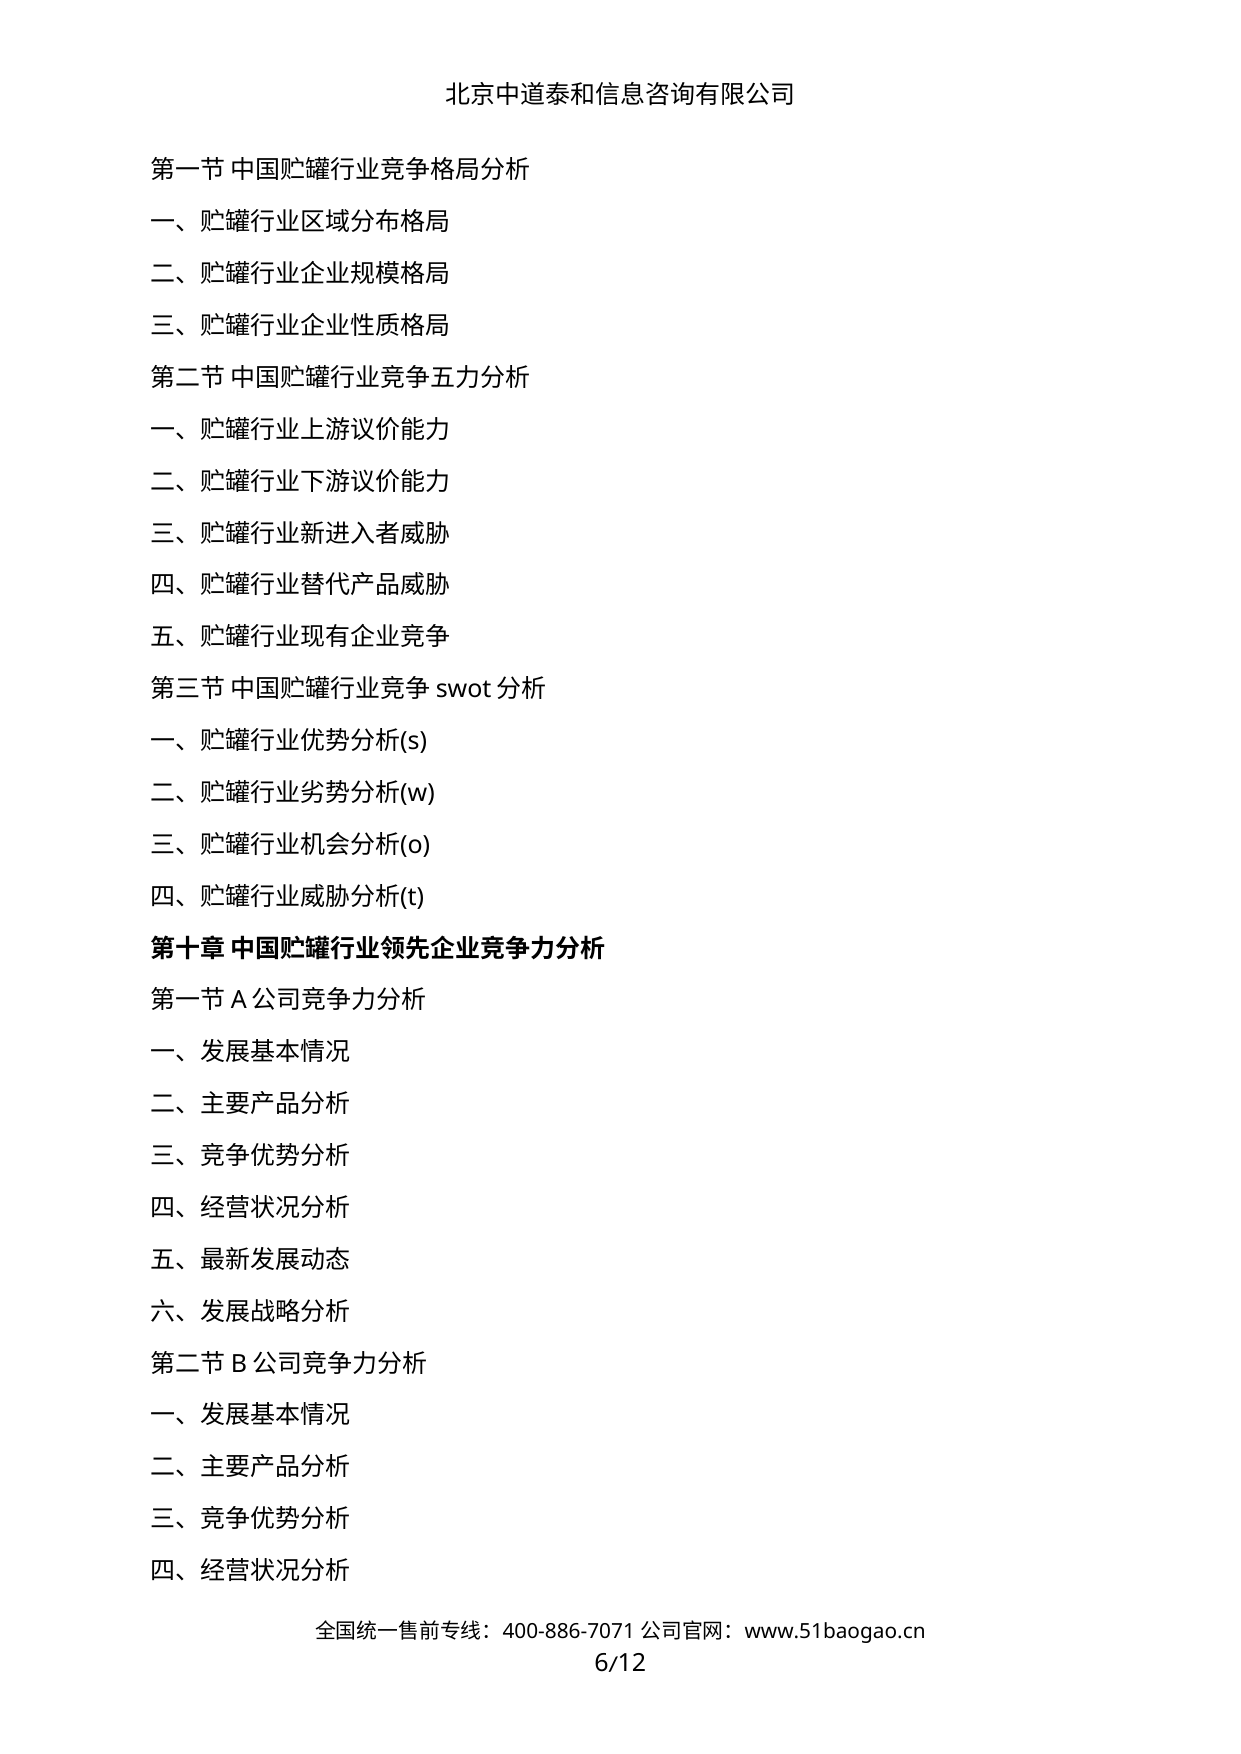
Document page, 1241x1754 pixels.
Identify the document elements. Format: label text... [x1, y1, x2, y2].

text 四、经营状况分析 [150, 1187, 1090, 1224]
text 一、发展基本情况 [150, 1032, 1090, 1068]
text 二、贮罐行业企业规模格局 [150, 254, 1090, 290]
text 第二节 中国贮罐行业竞争五力分析 [150, 357, 1090, 394]
text 第三节 中国贮罐行业竞争swot分析 [150, 669, 1090, 705]
text 第一节 中国贮罐行业竞争格局分析 [150, 150, 1090, 186]
text 三、竞争优势分析 [150, 1499, 1090, 1535]
text 第十章 中国贮罐行业领先企业竞争力分析 [150, 928, 1090, 964]
text 二、主要产品分析 [150, 1447, 1090, 1483]
text 五、贮罐行业现有企业竞争 [150, 617, 1090, 653]
text 三、贮罐行业企业性质格局 [150, 306, 1090, 342]
text 一、贮罐行业上游议价能力 [150, 409, 1090, 446]
text 三、竞争优势分析 [150, 1136, 1090, 1172]
text 一、发展基本情况 [150, 1395, 1090, 1431]
text 二、贮罐行业下游议价能力 [150, 461, 1090, 497]
text 一、贮罐行业区域分布格局 [150, 202, 1090, 238]
text 一、贮罐行业优势分析(s) [150, 721, 1090, 757]
text 三、贮罐行业新进入者威胁 [150, 513, 1090, 549]
text 六、发展战略分析 [150, 1291, 1090, 1327]
text 第二节 B公司竞争力分析 [150, 1343, 1090, 1379]
text 二、贮罐行业劣势分析(w) [150, 772, 1090, 809]
text 第一节 A公司竞争力分析 [150, 980, 1090, 1016]
text 四、贮罐行业替代产品威胁 [150, 565, 1090, 601]
text 四、贮罐行业威胁分析(t) [150, 876, 1090, 912]
text 五、最新发展动态 [150, 1239, 1090, 1276]
text 三、贮罐行业机会分析(o) [150, 824, 1090, 861]
text 二、主要产品分析 [150, 1084, 1090, 1120]
text 四、经营状况分析 [150, 1551, 1090, 1587]
